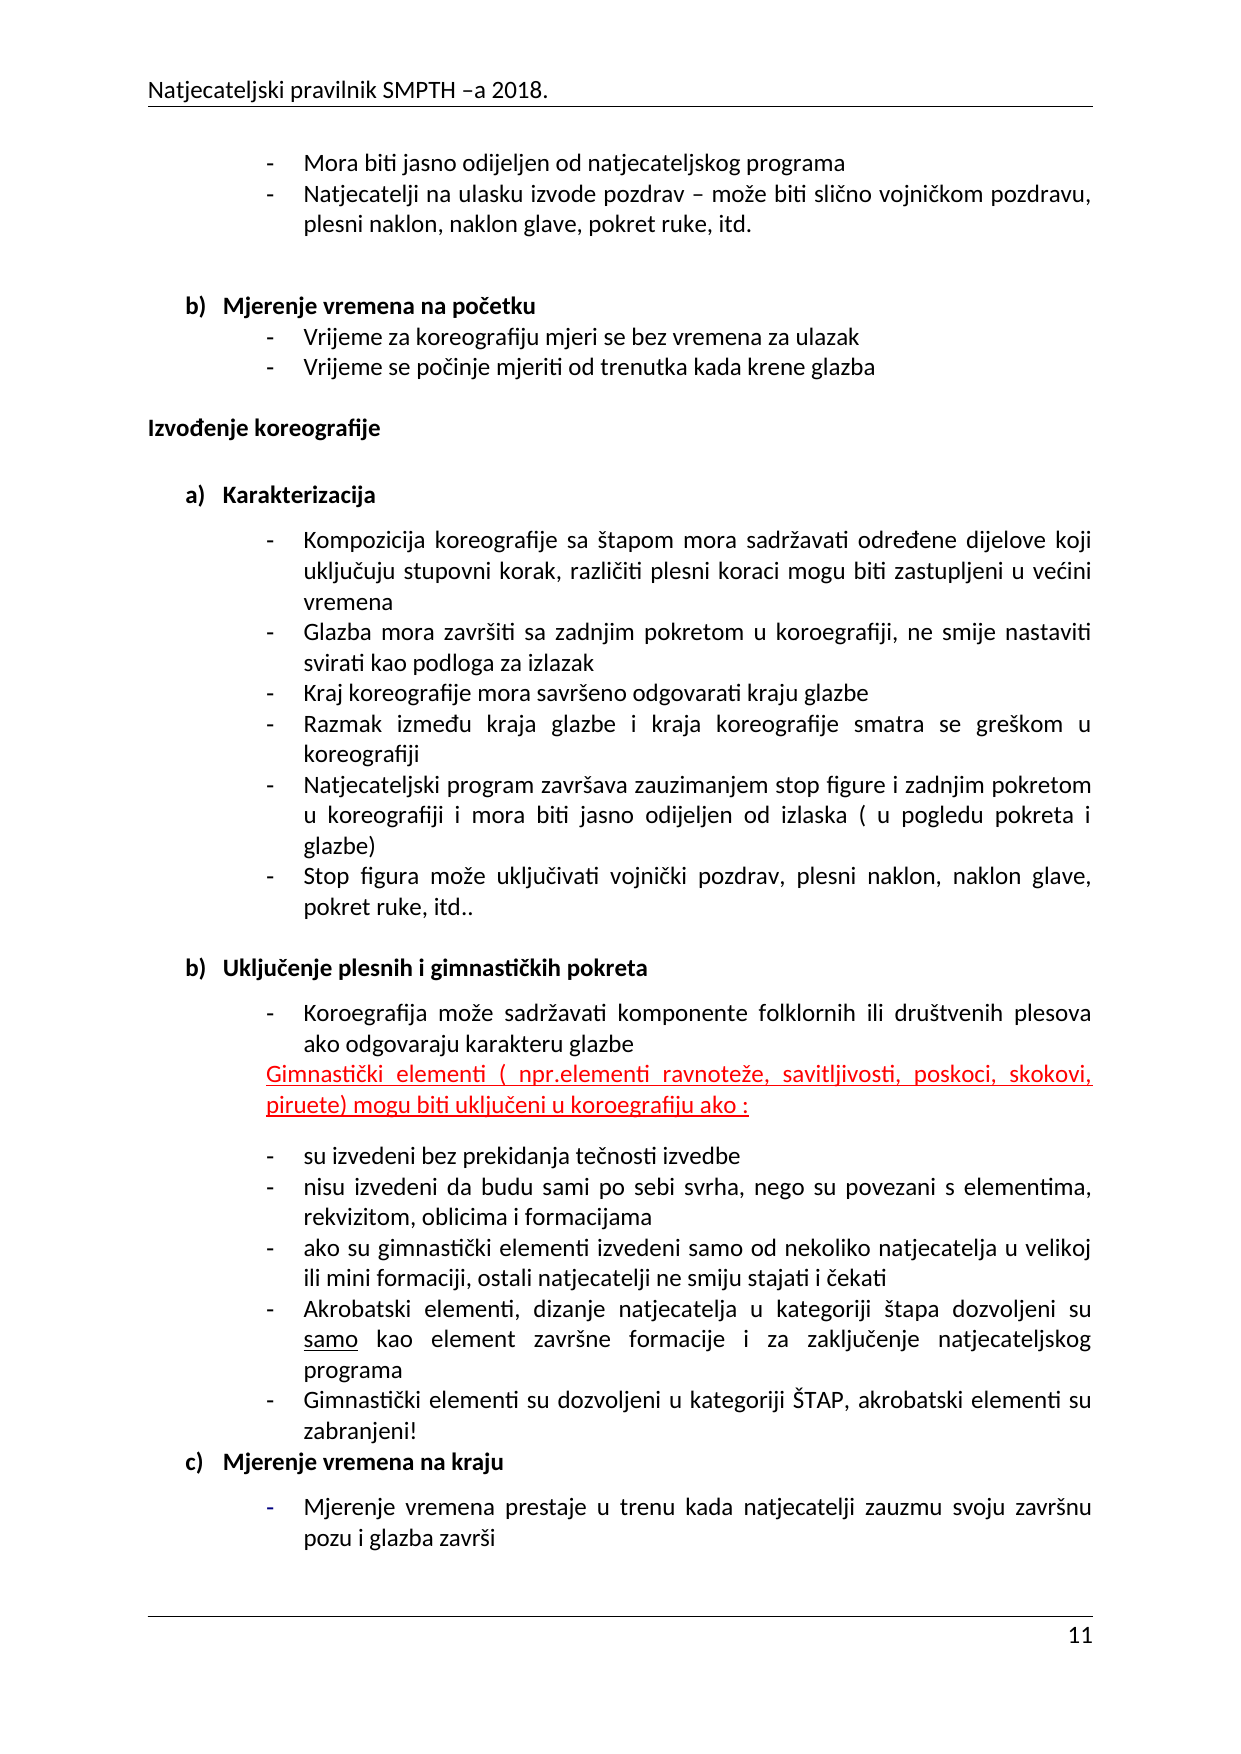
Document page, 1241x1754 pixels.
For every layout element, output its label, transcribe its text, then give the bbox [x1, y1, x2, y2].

list Mjerenje vremena na početku [185, 291, 1093, 321]
list Karakterizacija [185, 479, 1093, 509]
list Stop figura može uključivati vojnički pozdrav, plesni naklon, naklon glave, pokret ruke, itd.. [266, 860, 1093, 921]
list Vrijeme za koreografiju mjeri se bez vremena za ulazak [266, 321, 1093, 352]
text Gimnastički elementi ( npr.elementi ravnoteže, savitljivosti, poskoci, skokovi, piruete) mogu biti uključeni u koroegrafiju ako : [266, 1059, 1093, 1085]
list Akrobatski elementi, dizanje natjecatelja u kategoriji štapa dozvoljeni su samo kao element završne formacije i za zaključenje natjecateljskog programa [266, 1293, 1093, 1385]
list Uključenje plesnih i gimnastičkih pokreta [185, 952, 1093, 982]
list Gimnastički elementi su dozvoljeni u kategoriji ŠTAP, akrobatski elementi su zabranjeni! [266, 1385, 1093, 1446]
list Glazba mora završiti sa zadnjim pokretom u koroegrafiji, ne smije nastaviti svirati kao podloga za izlazak [266, 616, 1093, 677]
list su izvedeni bez prekidanja tečnosti izvedbe [266, 1141, 1093, 1171]
list Mjerenje vremena prestaje u trenu kada natjecatelji zauzmu svoju završnu pozu i glazba završi [266, 1491, 1093, 1552]
list Mjerenje vremena na kraju [185, 1446, 1093, 1476]
list Koroegrafija može sadržavati komponente folklornih ili društvenih plesova ako odgovaraju karakteru glazbe [266, 998, 1093, 1059]
list Natjecatelji na ulasku izvode pozdrav – može biti slično vojničkom pozdravu, plesni naklon, naklon glave, pokret ruke, itd. [266, 178, 1093, 239]
list nisu izvedeni da budu sami po sebi svrha, nego su povezani s elementima, rekvizitom, oblicima i formacijama [266, 1171, 1093, 1232]
text Gimnastički elementi ( npr.elementi ravnoteže, savitljivosti, poskoci, skokovi, piruete) mogu biti uključeni u koroegrafiju ako : [266, 1086, 1093, 1120]
list Natjecateljski program završava zauzimanjem stop figure i zadnjim pokretom u koreografiji i mora biti jasno odijeljen od izlaska ( u pogledu pokreta i glazbe) [266, 769, 1093, 860]
list Kraj koreografije mora savršeno odgovarati kraju glazbe [266, 677, 1093, 708]
list Razmak između kraja glazbe i kraja koreografije smatra se greškom u koreografiji [266, 708, 1093, 769]
list Mora biti jasno odijeljen od natjecateljskog programa [266, 148, 1093, 178]
list Vrijeme se počinje mjeriti od trenutka kada krene glazba [266, 352, 1093, 382]
text Izvođenje koreografije [148, 412, 1093, 443]
list Kompozicija koreografije sa štapom mora sadržavati određene dijelove koji uključuju stupovni korak, različiti plesni koraci mogu biti zastupljeni u većini vremena [266, 524, 1093, 616]
list ako su gimnastički elementi izvedeni samo od nekoliko natjecatelja u velikoj ili mini formaciji, ostali natjecatelji ne smiju stajati i čekati [266, 1232, 1093, 1293]
